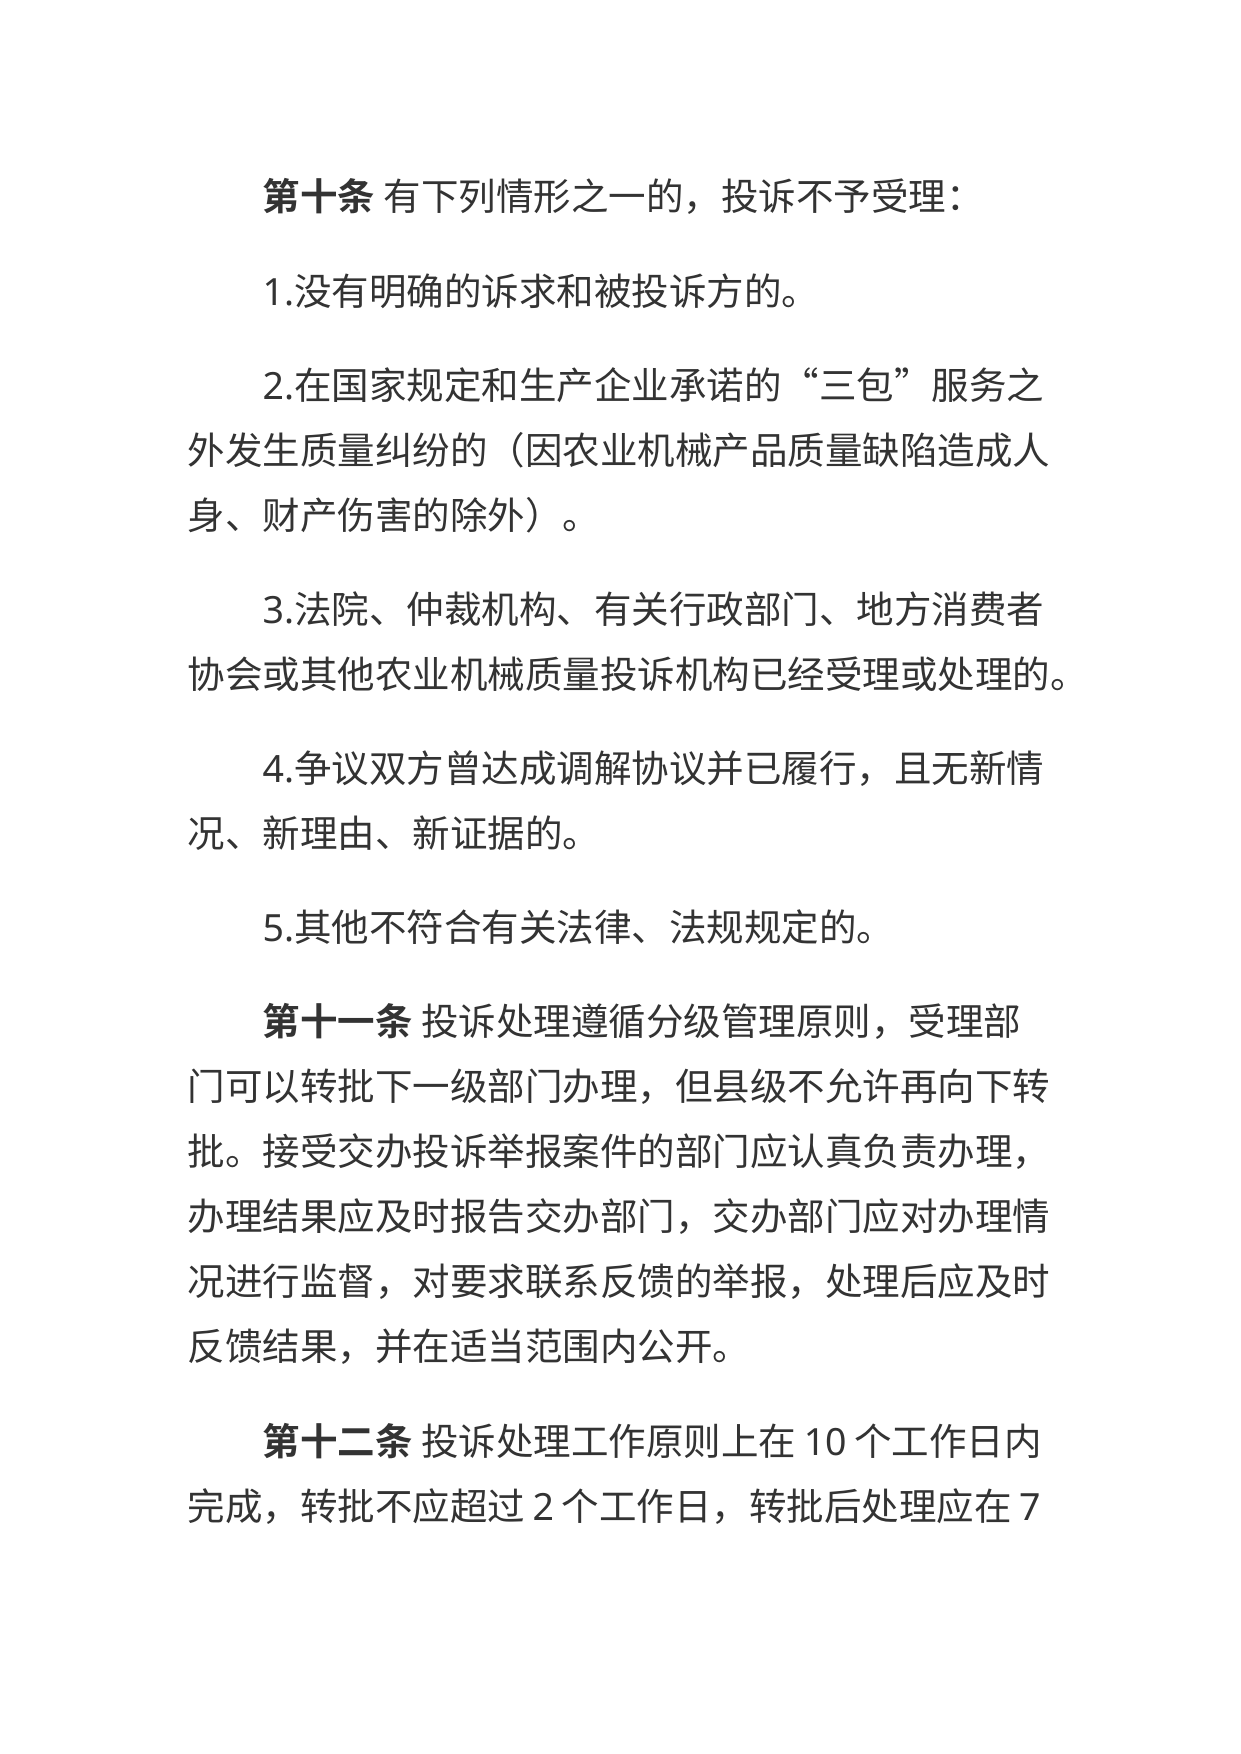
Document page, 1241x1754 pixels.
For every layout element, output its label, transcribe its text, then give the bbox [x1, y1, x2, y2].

text 4.争议双方曾达成调解协议并已履行，且无新情况、新理由、新证据的。 [187, 734, 1053, 864]
text 2.在国家规定和生产企业承诺的“三包”服务之外发生质量纠纷的（因农业机械产品质量缺陷造成人身、财产伤害的除外）。 [187, 350, 1053, 545]
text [187, 1406, 1053, 1536]
text 第十一条 投诉处理遵循分级管理原则，受理部门可以转批下一级部门办理，但县级不允许再向下转批。接受交办投诉举报案件的部门应认真负责办理，办理结果应及时报告交办部门，交办部门应对办理情况进行监督，对要求联系反馈的举报，处理后应及时反馈结果，并在适当范围内公开。 [187, 987, 1053, 1377]
text 5.其他不符合有关法律、法规规定的。 [187, 893, 1053, 958]
text 3.法院、仲裁机构、有关行政部门、地方消费者协会或其他农业机械质量投诉机构已经受理或处理的。 [187, 574, 1053, 704]
text 第十条 有下列情形之一的，投诉不予受理： [187, 162, 1053, 227]
text 1.没有明确的诉求和被投诉方的。 [187, 256, 1053, 321]
